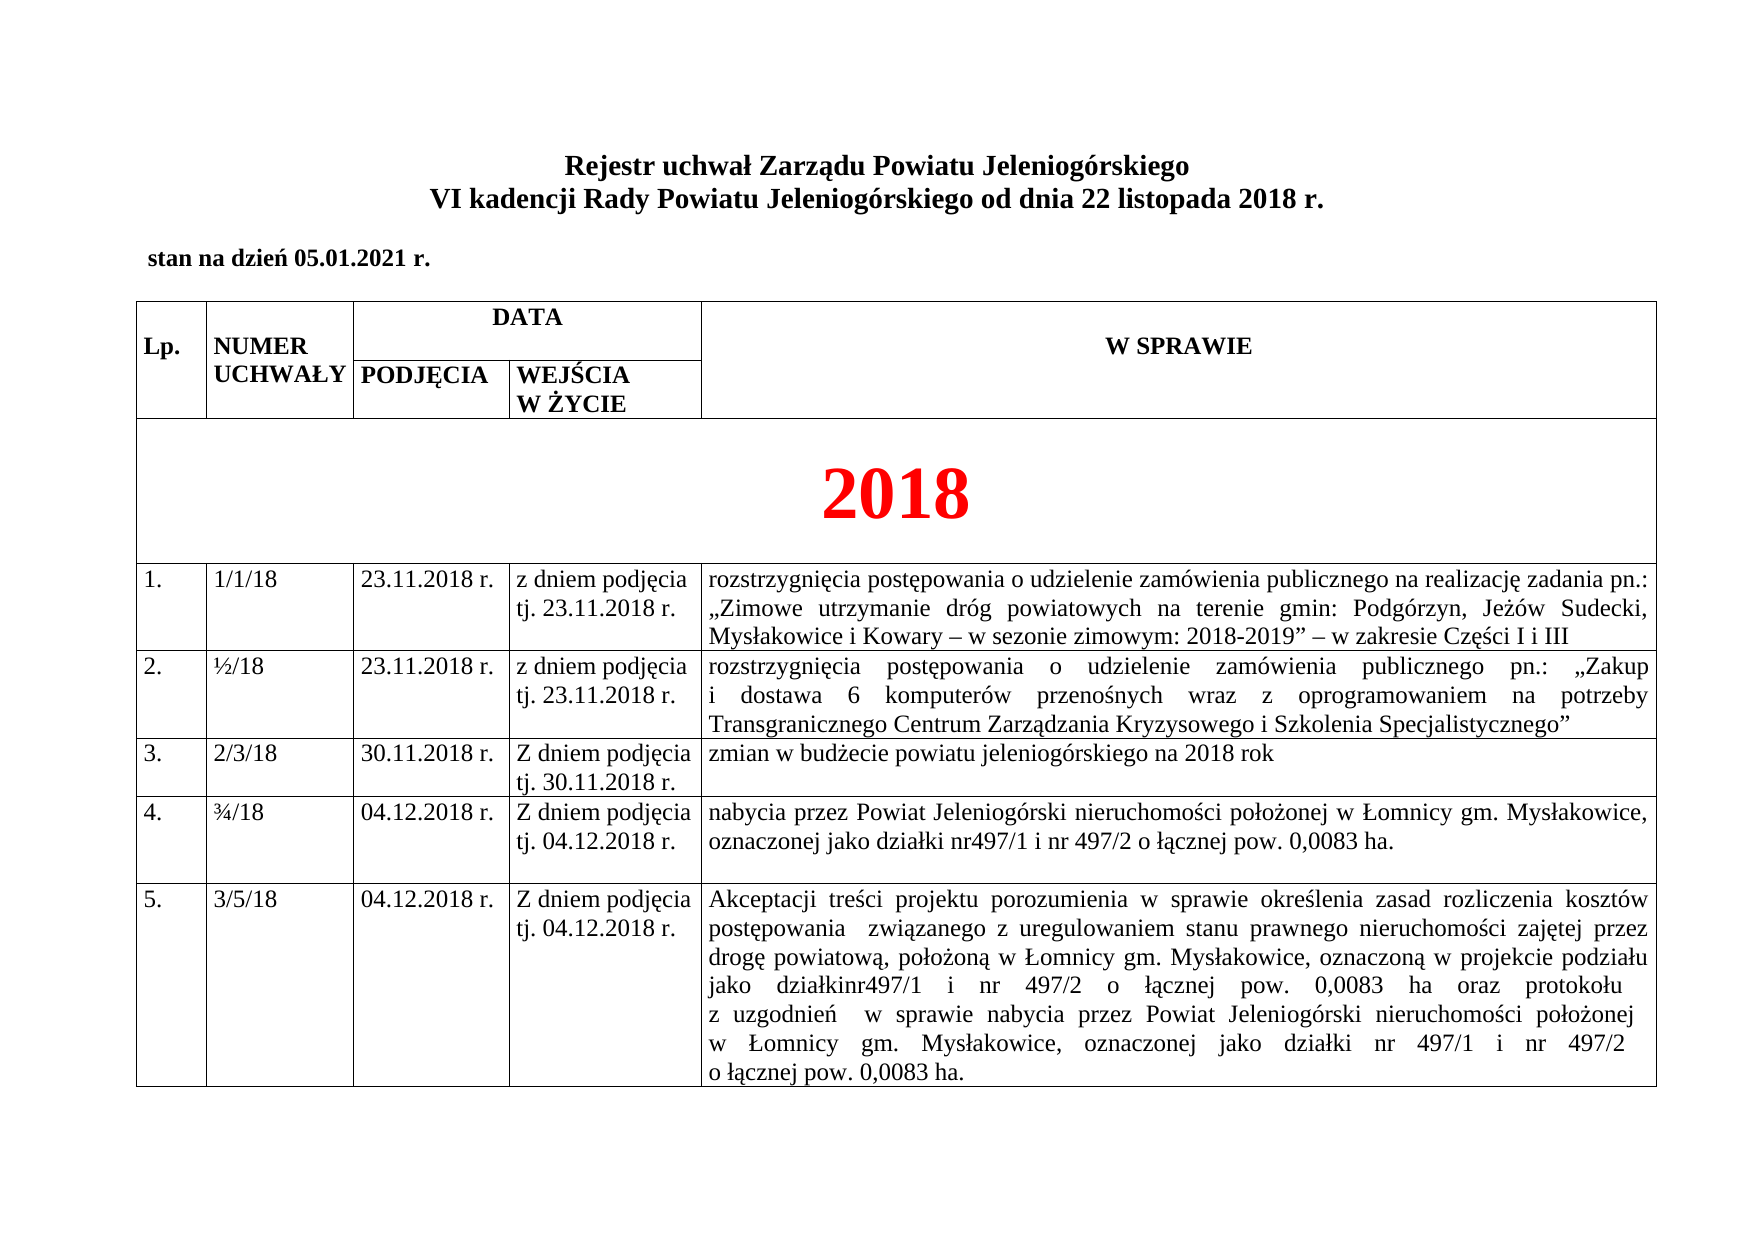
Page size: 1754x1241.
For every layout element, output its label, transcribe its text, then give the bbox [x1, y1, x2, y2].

table_cell rozstrzygnięcia postępowania o udzielenie zamówienia publicznego na realizację zadania pn.: „Zimowe utrzymanie dróg powiatowych na terenie gmin: Podgórzyn, Jeżów Sudecki, Mysłakowice i Kowary – w sezonie zimowym: 2018-2019” – w zakresie Części I i III [702, 564, 1656, 650]
table_cell 04.12.2018 r. [354, 797, 509, 883]
table_cell 2. [137, 651, 206, 737]
table_header W SPRAWIE [702, 302, 1656, 418]
table_cell nabycia przez Powiat Jeleniogórski nieruchomości położonej w Łomnicy gm. Mysłakowice, oznaczonej jako działki nr497/1 i nr 497/2 o łącznej pow. 0,0083 ha. [702, 797, 1656, 883]
table_cell 2018 [137, 419, 1656, 563]
table_cell Z dniem podjęcia tj. 04.12.2018 r. [510, 797, 701, 883]
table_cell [510, 884, 701, 1086]
text VI kadencji Rady Powiatu Jeleniogórskiego od dnia 22 listopada 2018 r. [148, 181, 1606, 215]
table_cell z dniem podjęcia tj. 23.11.2018 r. [510, 564, 701, 650]
table_cell ½/18 [207, 651, 353, 737]
table_cell 04.12.2018 r. [354, 884, 509, 1086]
table_cell 3. [137, 739, 206, 796]
table_cell ¾/18 [207, 797, 353, 883]
table_cell 1. [137, 564, 206, 650]
table_cell 23.11.2018 r. [354, 564, 509, 650]
table_cell Akceptacji treści projektu porozumienia w sprawie określenia zasad rozliczenia kosztów postępowania związanego z uregulowaniem stanu prawnego nieruchomości zajętej przez drogę powiatową, położoną w Łomnicy gm. Mysłakowice, oznaczoną w projekcie podziału jako działkinr497/1 i nr 497/2 o łącznej pow. 0,0083 ha oraz protokołu z uzgodnień w sprawie nabycia przez Powiat Jeleniogórski nieruchomości położonej w Łomnicy gm. Mysłakowice, oznaczonej jako działki nr 497/1 i nr 497/2 o łącznej pow. 0,0083 ha. [702, 884, 1656, 1086]
table_header Lp. [137, 302, 206, 418]
table_header NUMER UCHWAŁY [207, 302, 353, 418]
table_cell 30.11.2018 r. [354, 739, 509, 796]
table_cell 2/3/18 [207, 739, 353, 796]
table_cell PODJĘCIA [354, 361, 509, 418]
table_cell z dniem podjęcia tj. 23.11.2018 r. [510, 651, 701, 737]
table_cell WEJŚCIA W ŻYCIE [510, 361, 701, 418]
table_cell rozstrzygnięcia postępowania o udzielenie zamówienia publicznego pn.: „Zakup i dostawa 6 komputerów przenośnych wraz z oprogramowaniem na potrzeby Transgranicznego Centrum Zarządzania Kryzysowego i Szkolenia Specjalistycznego” [702, 651, 1656, 737]
table_cell 1/1/18 [207, 564, 353, 650]
text stan na dzień 05.01.2021 r. [148, 243, 1606, 272]
table_cell zmian w budżecie powiatu jeleniogórskiego na 2018 rok [702, 739, 1656, 796]
text Rejestr uchwał Zarządu Powiatu Jeleniogórskiego [148, 148, 1606, 181]
table_cell 3/5/18 [207, 884, 353, 1086]
table_cell 5. [137, 884, 206, 1086]
table_header DATA [354, 302, 701, 359]
table_cell Z dniem podjęcia tj. 30.11.2018 r. [510, 739, 701, 796]
table_cell 23.11.2018 r. [354, 651, 509, 737]
table_cell 4. [137, 797, 206, 883]
